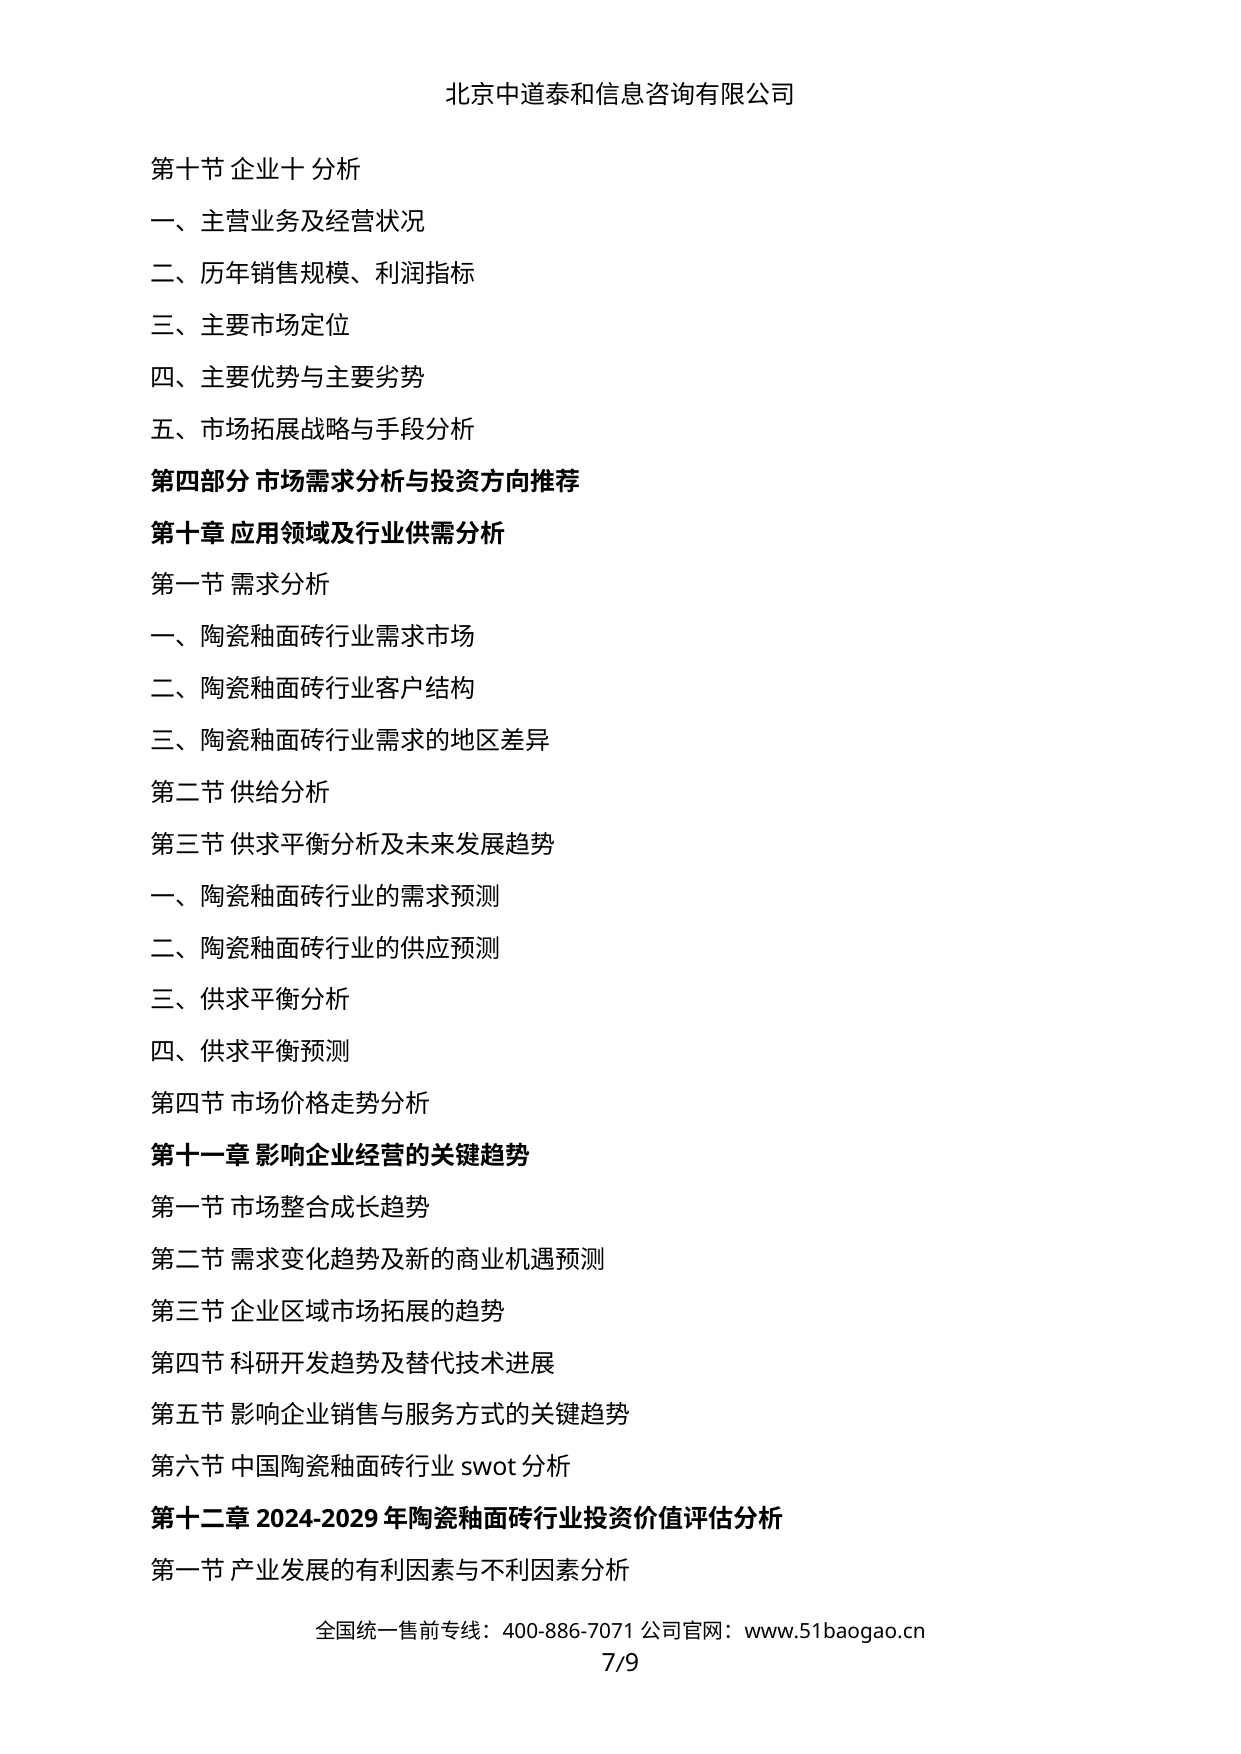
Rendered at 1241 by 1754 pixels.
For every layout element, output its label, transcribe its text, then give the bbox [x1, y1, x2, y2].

text 二、陶瓷釉面砖行业的供应预测 [150, 928, 1090, 964]
text 第四节 科研开发趋势及替代技术进展 [150, 1343, 1090, 1379]
text 第一节 需求分析 [150, 565, 1090, 601]
text 第五节 影响企业销售与服务方式的关键趋势 [150, 1395, 1090, 1431]
text 第六节 中国陶瓷釉面砖行业swot分析 [150, 1447, 1090, 1483]
text 四、供求平衡预测 [150, 1032, 1090, 1068]
text 第四部分 市场需求分析与投资方向推荐 [150, 461, 1090, 497]
text 一、陶瓷釉面砖行业的需求预测 [150, 876, 1090, 912]
text 二、历年销售规模、利润指标 [150, 254, 1090, 290]
text 二、陶瓷釉面砖行业客户结构 [150, 669, 1090, 705]
text 第十章 应用领域及行业供需分析 [150, 513, 1090, 549]
text 第十一章 影响企业经营的关键趋势 [150, 1136, 1090, 1172]
text 第四节 市场价格走势分析 [150, 1084, 1090, 1120]
text 第十节 企业十 分析 [150, 150, 1090, 186]
text 第二节 供给分析 [150, 772, 1090, 809]
text 第二节 需求变化趋势及新的商业机遇预测 [150, 1239, 1090, 1276]
text 五、市场拓展战略与手段分析 [150, 409, 1090, 446]
text 一、主营业务及经营状况 [150, 202, 1090, 238]
text 第一节 市场整合成长趋势 [150, 1187, 1090, 1224]
text 四、主要优势与主要劣势 [150, 357, 1090, 394]
text 一、陶瓷釉面砖行业需求市场 [150, 617, 1090, 653]
text 第一节 产业发展的有利因素与不利因素分析 [150, 1551, 1090, 1587]
text 三、供求平衡分析 [150, 980, 1090, 1016]
text 第三节 供求平衡分析及未来发展趋势 [150, 824, 1090, 861]
text 三、陶瓷釉面砖行业需求的地区差异 [150, 721, 1090, 757]
text 第十二章 2024-2029年陶瓷釉面砖行业投资价值评估分析 [150, 1499, 1090, 1535]
text 三、主要市场定位 [150, 306, 1090, 342]
text 第三节 企业区域市场拓展的趋势 [150, 1291, 1090, 1327]
